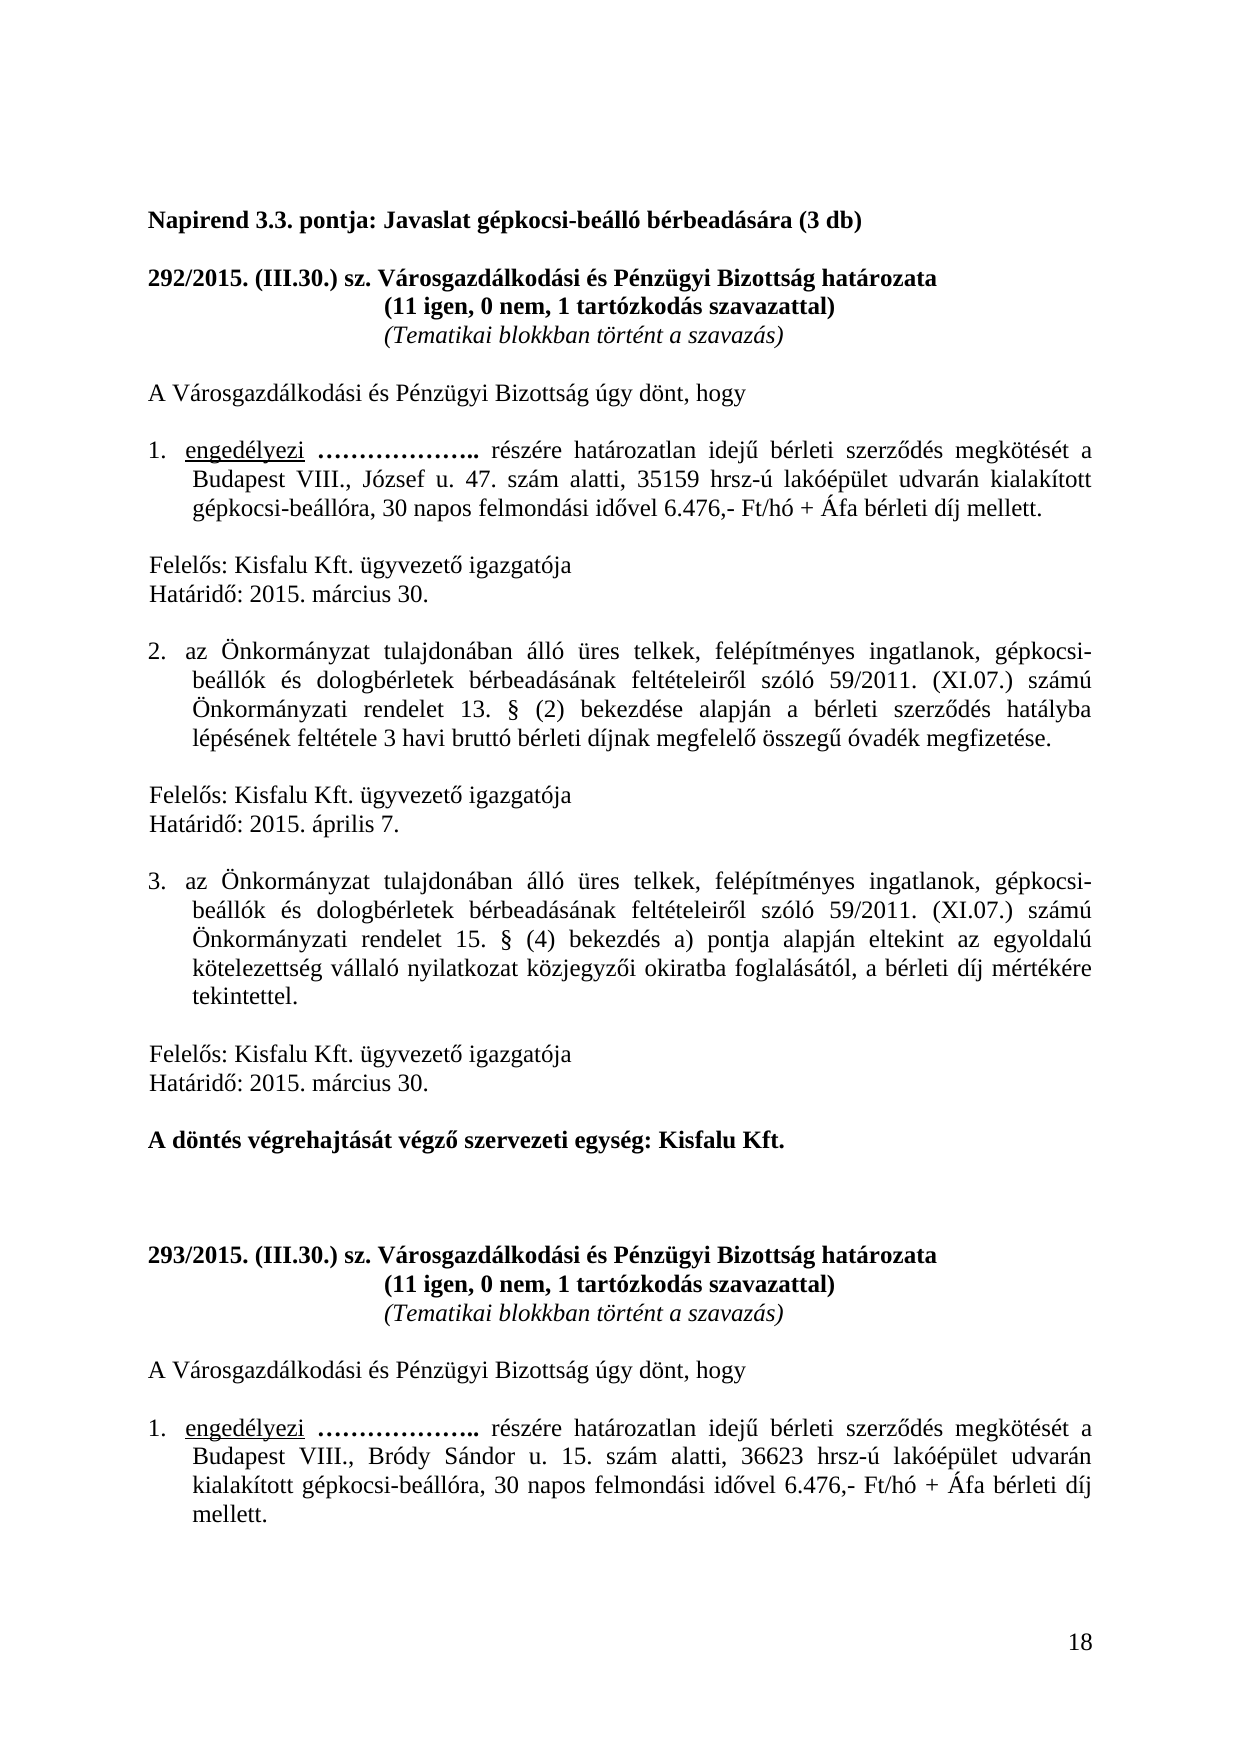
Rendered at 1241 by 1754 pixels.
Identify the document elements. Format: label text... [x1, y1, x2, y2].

text (11 igen, 0 nem, 1 tartózkodás szavazattal) [384, 1269, 1093, 1298]
list engedélyezi ……………….. részére határozatlan idejű bérleti szerződés megkötését a Budapest VIII., Bródy Sándor u. 15. szám alatti, 36623 hrsz-ú lakóépület udvarán kialakított gépkocsi-beállóra, 30 napos felmondási idővel 6.476,- Ft/hó + Áfa bérleti díj mellett. [148, 1413, 1093, 1528]
text Határidő: 2015. március 30. [148, 579, 1093, 608]
text (Tematikai blokkban történt a szavazás) [384, 1298, 1093, 1326]
text A Városgazdálkodási és Pénzügyi Bizottság úgy dönt, hogy [148, 1355, 1093, 1384]
text (11 igen, 0 nem, 1 tartózkodás szavazattal) [384, 291, 1093, 320]
text Felelős: Kisfalu Kft. ügyvezető igazgatója [148, 780, 1093, 809]
text (Tematikai blokkban történt a szavazás) [384, 320, 1093, 349]
text Felelős: Kisfalu Kft. ügyvezető igazgatója [148, 1039, 1093, 1068]
list az Önkormányzat tulajdonában álló üres telkek, felépítményes ingatlanok, gépkocsi-beállók és dologbérletek bérbeadásának feltételeiről szóló 59/2011. (XI.07.) számú Önkormányzati rendelet 15. § (4) bekezdés a) pontja alapján eltekint az egyoldalú kötelezettség vállaló nyilatkozat közjegyzői okiratba foglalásától, a bérleti díj mértékére tekintettel. [148, 866, 1093, 1010]
list engedélyezi ……………….. részére határozatlan idejű bérleti szerződés megkötését a Budapest VIII., József u. 47. szám alatti, 35159 hrsz-ú lakóépület udvarán kialakított gépkocsi-beállóra, 30 napos felmondási idővel 6.476,- Ft/hó + Áfa bérleti díj mellett. [148, 435, 1093, 521]
text A Városgazdálkodási és Pénzügyi Bizottság úgy dönt, hogy [148, 378, 1093, 406]
text A döntés végrehajtását végző szervezeti egység: Kisfalu Kft. [148, 1125, 1093, 1154]
text Határidő: 2015. április 7. [148, 809, 1093, 838]
list az Önkormányzat tulajdonában álló üres telkek, felépítményes ingatlanok, gépkocsi-beállók és dologbérletek bérbeadásának feltételeiről szóló 59/2011. (XI.07.) számú Önkormányzati rendelet 13. § (2) bekezdése alapján a bérleti szerződés hatályba lépésének feltétele 3 havi bruttó bérleti díjnak megfelelő összegű óvadék megfizetése. [148, 636, 1093, 751]
text Napirend 3.3. pontja: Javaslat gépkocsi-beálló bérbeadására (3 db) [148, 205, 1093, 234]
text Határidő: 2015. március 30. [148, 1068, 1093, 1096]
text 293/2015. (III.30.) sz. Városgazdálkodási és Pénzügyi Bizottság határozata [148, 1240, 1093, 1269]
text 292/2015. (III.30.) sz. Városgazdálkodási és Pénzügyi Bizottság határozata [148, 263, 1093, 291]
text Felelős: Kisfalu Kft. ügyvezető igazgatója [148, 550, 1093, 579]
